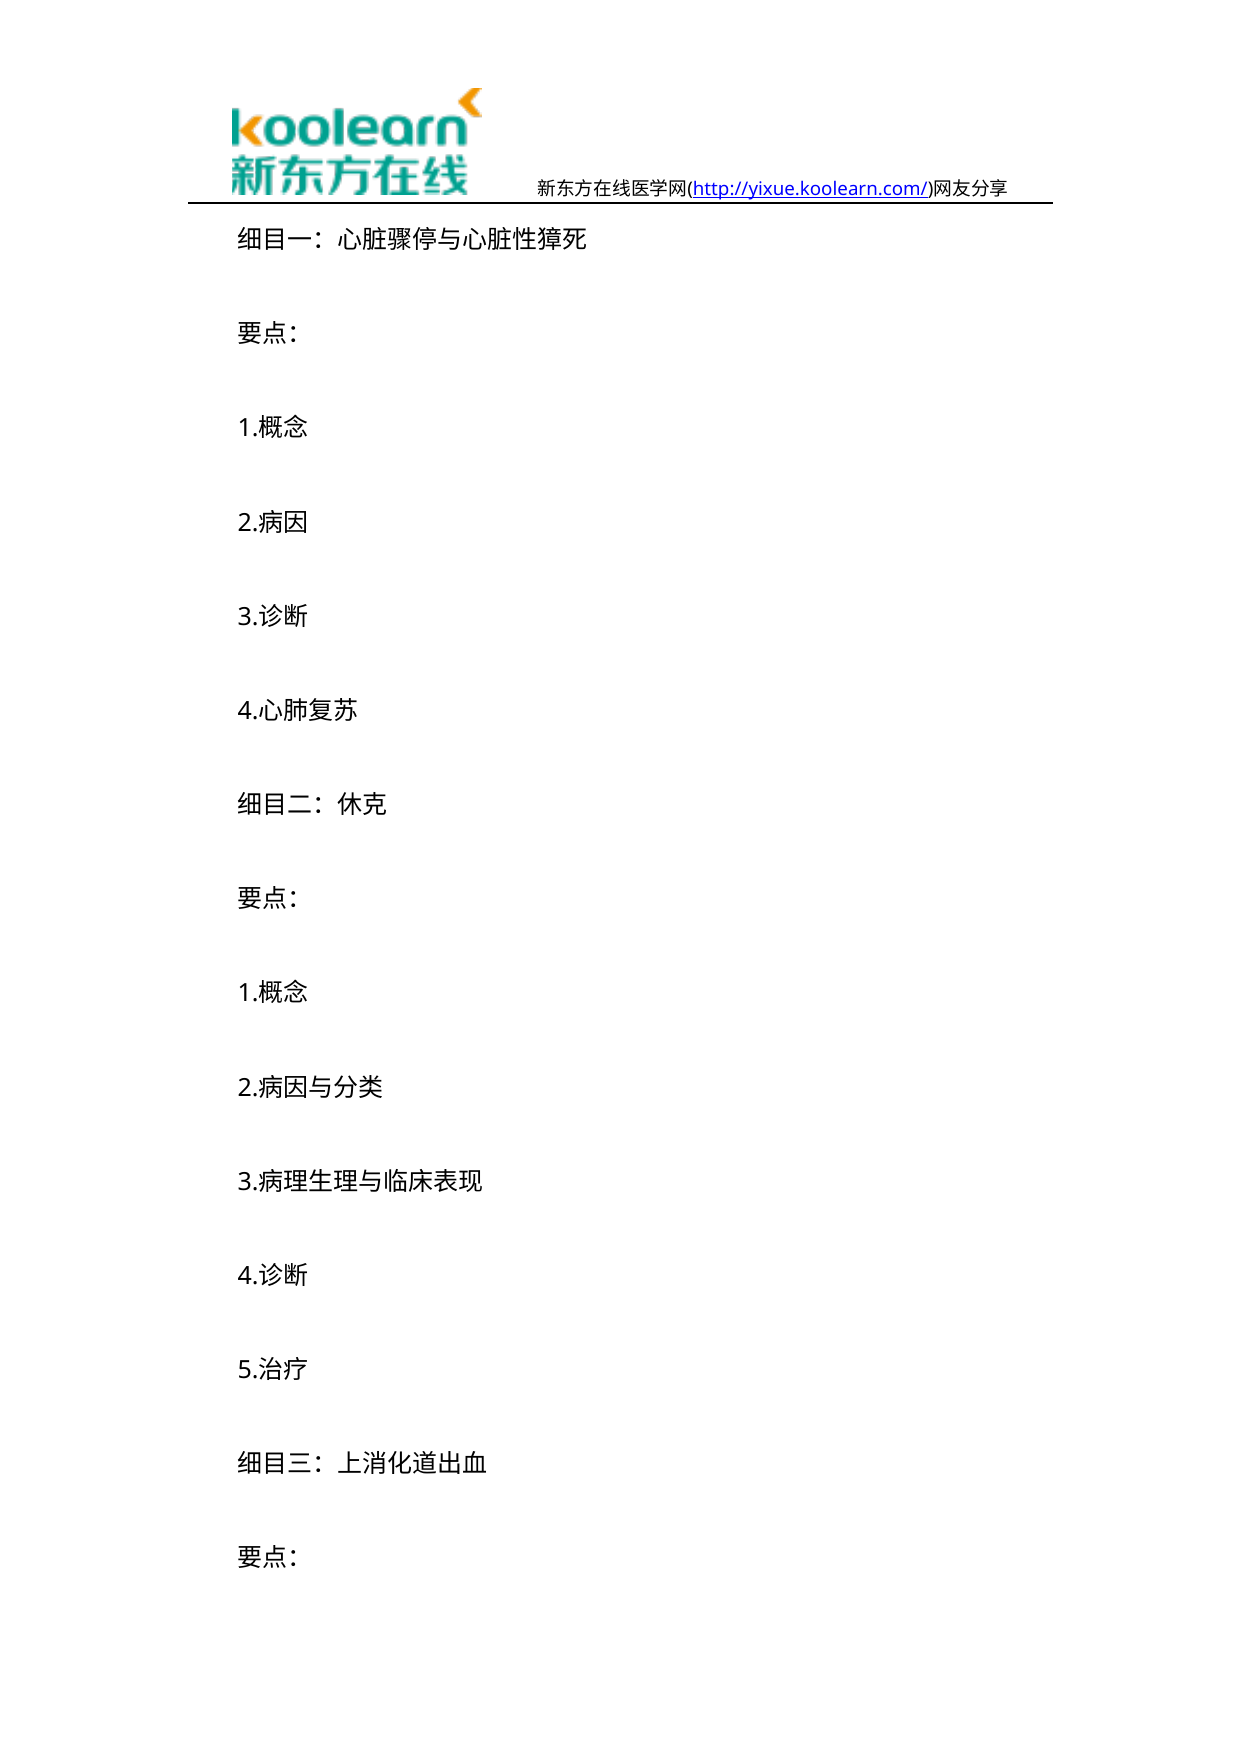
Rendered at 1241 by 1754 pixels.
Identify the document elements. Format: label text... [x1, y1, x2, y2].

text 2.病因 [187, 488, 1053, 553]
text 2.病因与分类 [187, 1053, 1053, 1118]
text 要点： [187, 1523, 1053, 1588]
text 细目二：休克 [187, 770, 1053, 835]
picture [232, 88, 482, 195]
text 要点： [187, 299, 1053, 364]
text 4.心肺复苏 [187, 676, 1053, 741]
text 细目三：上消化道出血 [187, 1429, 1053, 1494]
text 要点： [187, 864, 1053, 929]
text 3.诊断 [187, 582, 1053, 647]
text 3.病理生理与临床表现 [187, 1147, 1053, 1212]
text 4.诊断 [187, 1241, 1053, 1306]
text 5.治疗 [187, 1335, 1053, 1400]
text 1.概念 [187, 393, 1053, 458]
text 细目一：心脏骤停与心脏性獐死 [187, 205, 1053, 270]
text 1.概念 [187, 958, 1053, 1023]
